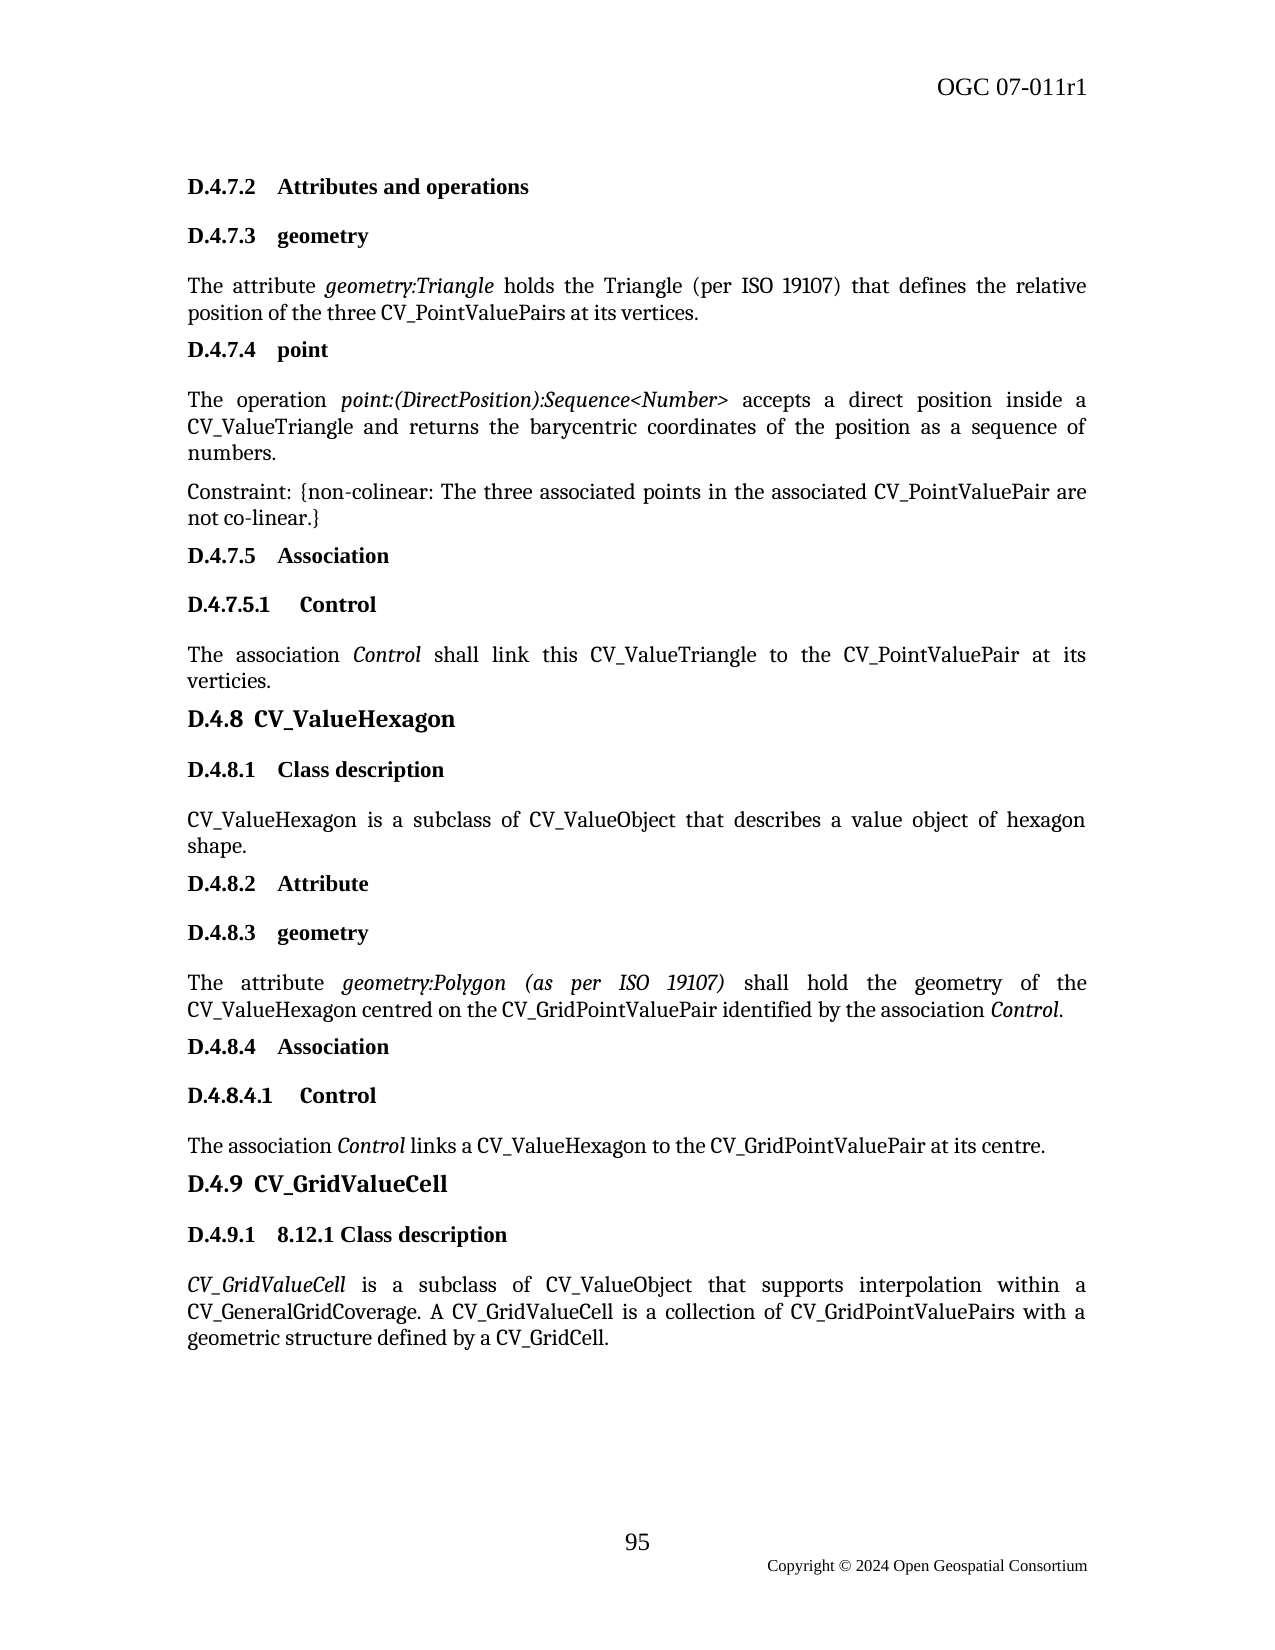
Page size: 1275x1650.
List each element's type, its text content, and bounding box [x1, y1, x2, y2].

list point [187, 338, 1087, 362]
text The attribute geometry:Polygon (as per ISO 19107) shall hold the geometry of the CV_ValueHexagon centred on the CV_GridPointValuePair identified by the association Control. [187, 970, 1087, 1023]
list Control [187, 1084, 1087, 1108]
text Constraint: {non-colinear: The three associated points in the associated CV_PointValuePair are not co-linear.} [187, 479, 1087, 531]
text The association Control links a CV_ValueHexagon to the CV_GridPointValuePair at its centre. [187, 1133, 1087, 1159]
text The attribute geometry:Triangle holds the Triangle (per ISO 19107) that defines the relative position of the three CV_PointValuePairs at its vertices. [187, 273, 1087, 326]
text CV_GridValueCell is a subclass of CV_ValueObject that supports interpolation within a CV_GeneralGridCoverage. A CV_GridValueCell is a collection of CV_GridPointValuePairs with a geometric structure defined by a CV_GridCell. [187, 1272, 1087, 1351]
list geometry [187, 921, 1087, 945]
list Association [187, 544, 1087, 568]
list Association [187, 1035, 1087, 1059]
list Attribute [187, 872, 1087, 896]
list Class description [187, 758, 1087, 782]
text The operation point:(DirectPosition):Sequence<Number> accepts a direct position inside a CV_ValueTriangle and returns the barycentric coordinates of the position as a sequence of numbers. [187, 387, 1087, 466]
list geometry [187, 224, 1087, 248]
list CV_ValueHexagon [187, 707, 1087, 733]
list Attributes and operations [187, 175, 1087, 199]
list CV_GridValueCell [187, 1172, 1087, 1198]
text The association Control shall link this CV_ValueTriangle to the CV_PointValuePair at its verticies. [187, 642, 1087, 694]
text Control [187, 593, 1087, 617]
list 8.12.1 Class description [187, 1223, 1087, 1247]
text CV_ValueHexagon is a subclass of CV_ValueObject that describes a value object of hexagon shape. [187, 807, 1087, 860]
